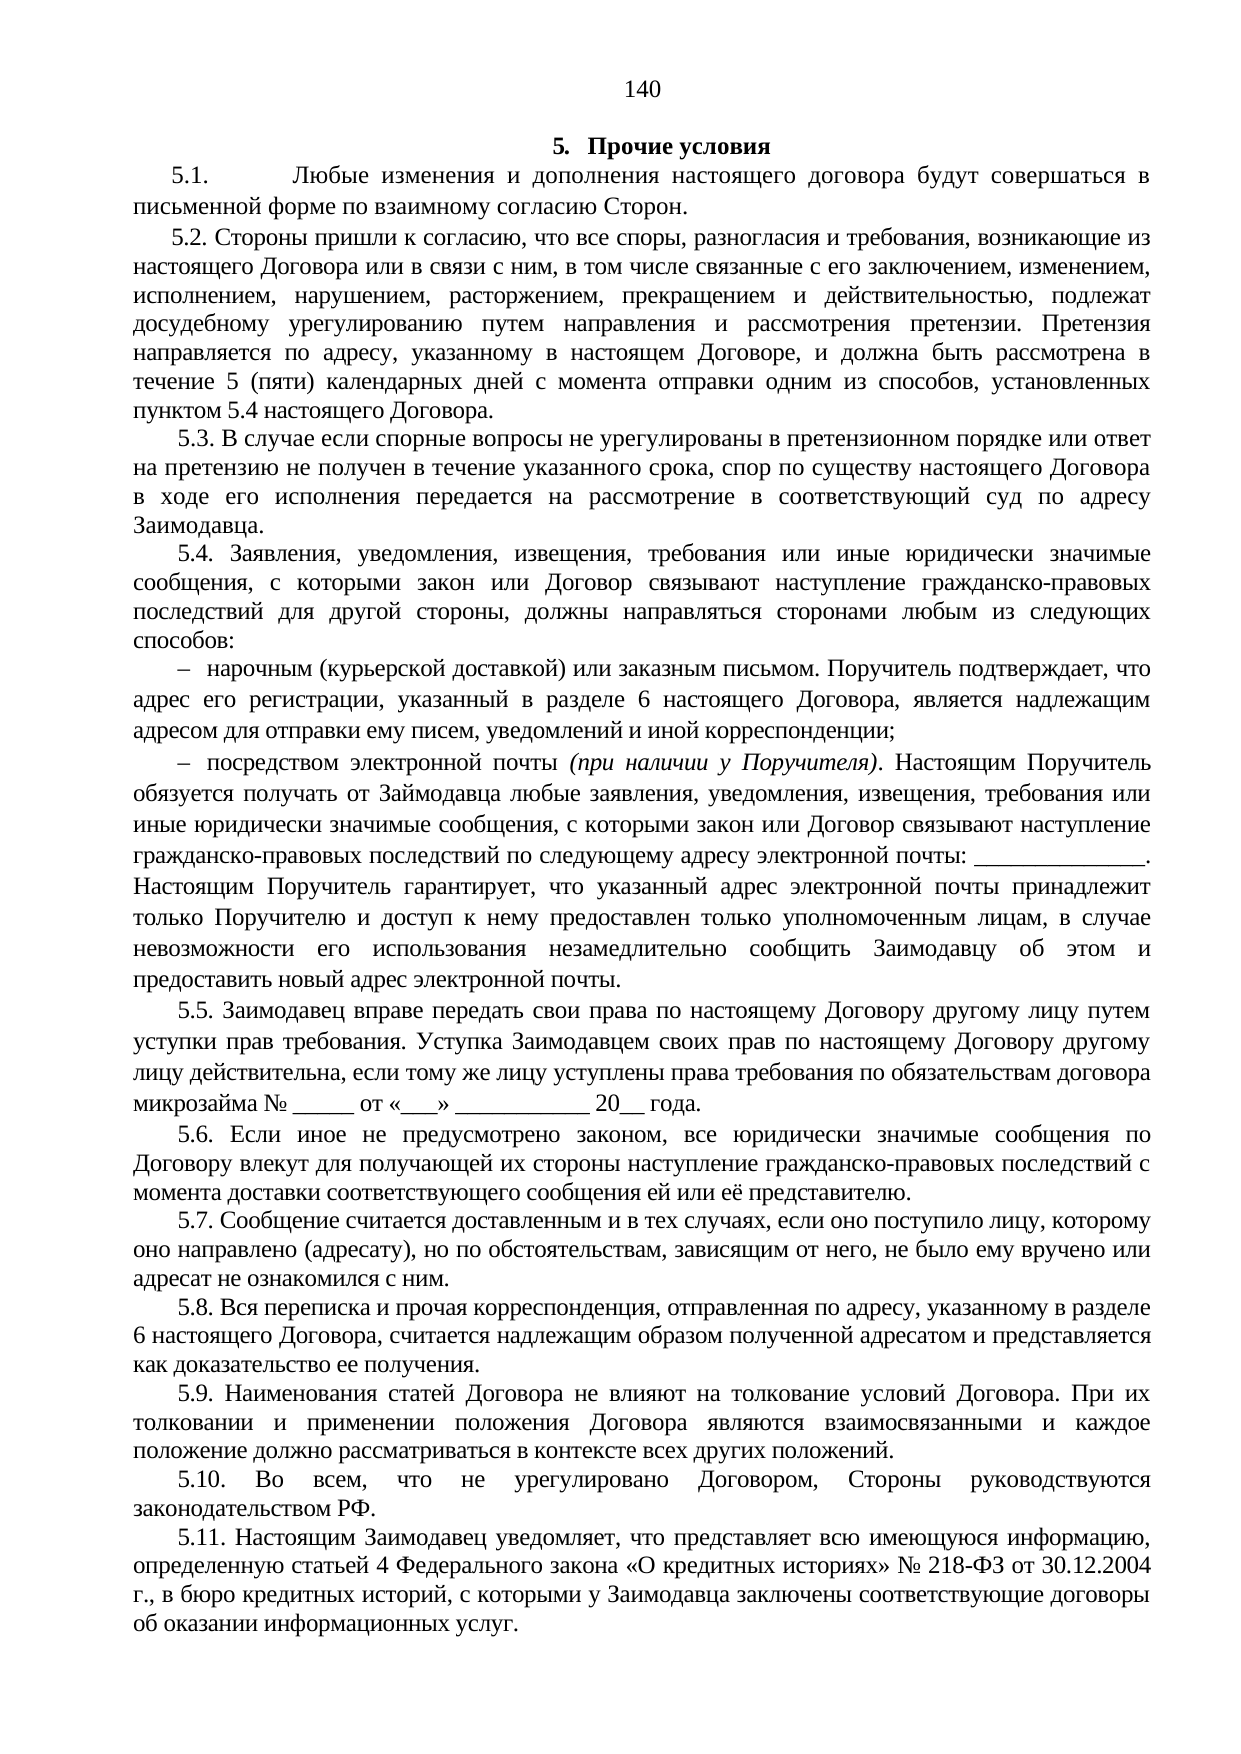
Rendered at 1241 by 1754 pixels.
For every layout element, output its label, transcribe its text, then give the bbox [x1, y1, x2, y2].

list нарочным (курьерской доставкой) или заказным письмом. Поручитель подтверждает, что адрес его регистрации, указанный в разделе 6 настоящего Договора, является надлежащим адресом для отправки ему писем, уведомлений и иной корреспонденции; [133, 653, 1152, 744]
text 5.6. Если иное не предусмотрено законом, все юридически значимые сообщения по Договору влекут для получающей их стороны наступление гражданско-правовых последствий с момента доставки соответствующего сообщения ей или её представителю. [133, 1119, 1152, 1205]
list посредством электронной почты (при наличии у Поручителя). Настоящим Поручитель обязуется получать от Займодавца любые заявления, уведомления, извещения, требования или иные юридически значимые сообщения, с которыми закон или Договор связывают наступление гражданско-правовых последствий по следующему адресу электронной почты: ______________. Настоящим Поручитель гарантирует, что указанный адрес электронной почты принадлежит только Поручителю и доступ к нему предоставлен только уполномоченным лицам, в случае невозможности его использования незамедлительно сообщить Заимодавцу об этом и предоставить новый адрес электронной почты. [133, 747, 1152, 993]
text 5.11. Настоящим Заимодавец уведомляет, что представляет всю имеющуюся информацию, определенную статьей 4 Федерального закона «О кредитных историях» № 218-ФЗ от 30.12.2004 г., в бюро кредитных историй, с которыми у Заимодавца заключены соответствующие договоры об оказании информационных услуг. [133, 1522, 1152, 1637]
text 5.7. Сообщение считается доставленным и в тех случаях, если оно поступило лицу, которому оно направлено (адресату), но по обстоятельствам, зависящим от него, не было ему вручено или адресат не ознакомился с ним. [133, 1205, 1152, 1292]
list 5.5. Заимодавец вправе передать свои права по настоящему Договору другому лицу путем уступки прав требования. Уступка Заимодавцем своих прав по настоящему Договору другому лицу действительна, если тому же лицу уступлены права требования по обязательствам договора микрозайма № _____ от «___» ___________ 20__ года. [133, 995, 1152, 1117]
text 5.3. В случае если спорные вопросы не урегулированы в претензионном порядке или ответ на претензию не получен в течение указанного срока, спор по существу настоящего Договора в ходе его исполнения передается на рассмотрение в соответствующий суд по адресу Заимодавца. [133, 423, 1152, 538]
text 5.8. Вся переписка и прочая корреспонденция, отправленная по адресу, указанному в разделе 6 настоящего Договора, считается надлежащим образом полученной адресатом и представляется как доказательство ее получения. [133, 1292, 1152, 1378]
text 5.2. Стороны пришли к согласию, что все споры, разногласия и требования, возникающие из настоящего Договора или в связи с ним, в том числе связанные с его заключением, изменением, исполнением, нарушением, расторжением, прекращением и действительностью, подлежат досудебному урегулированию путем направления и рассмотрения претензии. Претензия направляется по адресу, указанному в настоящем Договоре, и должна быть рассмотрена в течение 5 (пяти) календарных дней с момента отправки одним из способов, установленных пунктом 5.4 настоящего Договора. [133, 222, 1152, 423]
list Любые изменения и дополнения настоящего договора будут совершаться в письменной форме по взаимному согласию Сторон. [133, 160, 1152, 220]
text 5.4. Заявления, уведомления, извещения, требования или иные юридически значимые сообщения, с которыми закон или Договор связывают наступление гражданско-правовых последствий для другой стороны, должны направляться сторонами любым из следующих способов: [133, 538, 1152, 653]
text 5. Прочие условия [171, 131, 1152, 160]
text 5.9. Наименования статей Договора не влияют на толкование условий Договора. При их толковании и применении положения Договора являются взаимосвязанными и каждое положение должно рассматриваться в контексте всех других положений. [133, 1378, 1152, 1464]
text 5.10. Во всем, что не урегулировано Договором, Стороны руководствуются законодательством РФ. [133, 1464, 1152, 1522]
